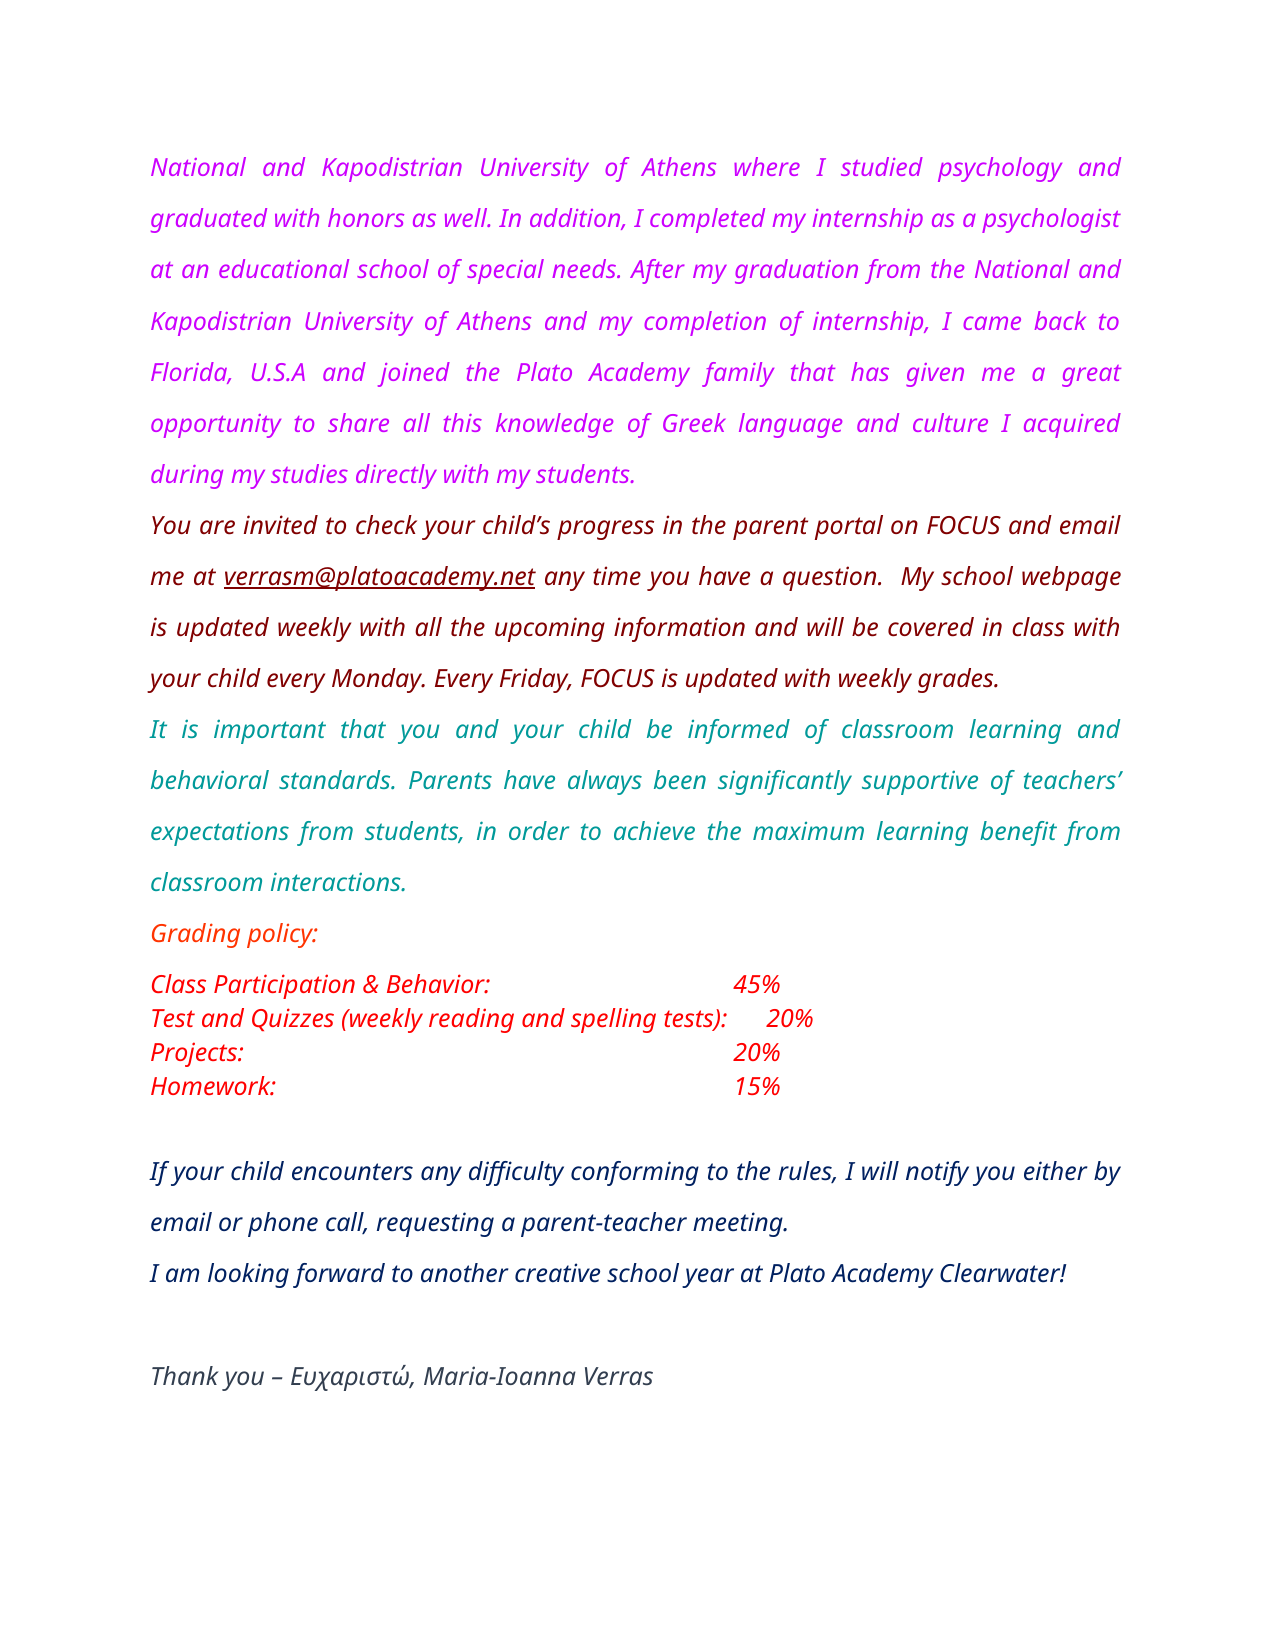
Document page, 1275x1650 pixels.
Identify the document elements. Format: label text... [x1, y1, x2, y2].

text Homework: 15% [150, 1069, 1125, 1103]
text It is important that you and your child be informed of classroom learning and behavioral standards. Parents have always been significantly supportive of teachers’ expectations from students, in order to achieve the maximum learning benefit from classroom interactions. [150, 711, 1125, 899]
text You are invited to check your child’s progress in the parent portal on FOCUS and email me at verrasm@platoacademy.net any time you have a question. My school webpage is updated weekly with all the upcoming information and will be covered in class with your child every Monday. Every Friday, FOCUS is updated with weekly grades. [150, 507, 1125, 694]
text Grading policy: [150, 916, 1125, 950]
text I am looking forward to another creative school year at Plato Academy Clearwater! [150, 1256, 1125, 1290]
text Class Participation & Behavior: 45% [150, 967, 1125, 1001]
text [150, 150, 1125, 490]
text Projects: 20% [150, 1035, 1125, 1069]
text Thank you – Ευχαριστώ, Maria-Ioanna Verras [150, 1358, 1125, 1392]
text If your child encounters any difficulty conforming to the rules, I will notify you either by email or phone call, requesting a parent-teacher meeting. [150, 1154, 1125, 1239]
text Test and Quizzes (weekly reading and spelling tests): 20% [150, 1001, 1125, 1035]
